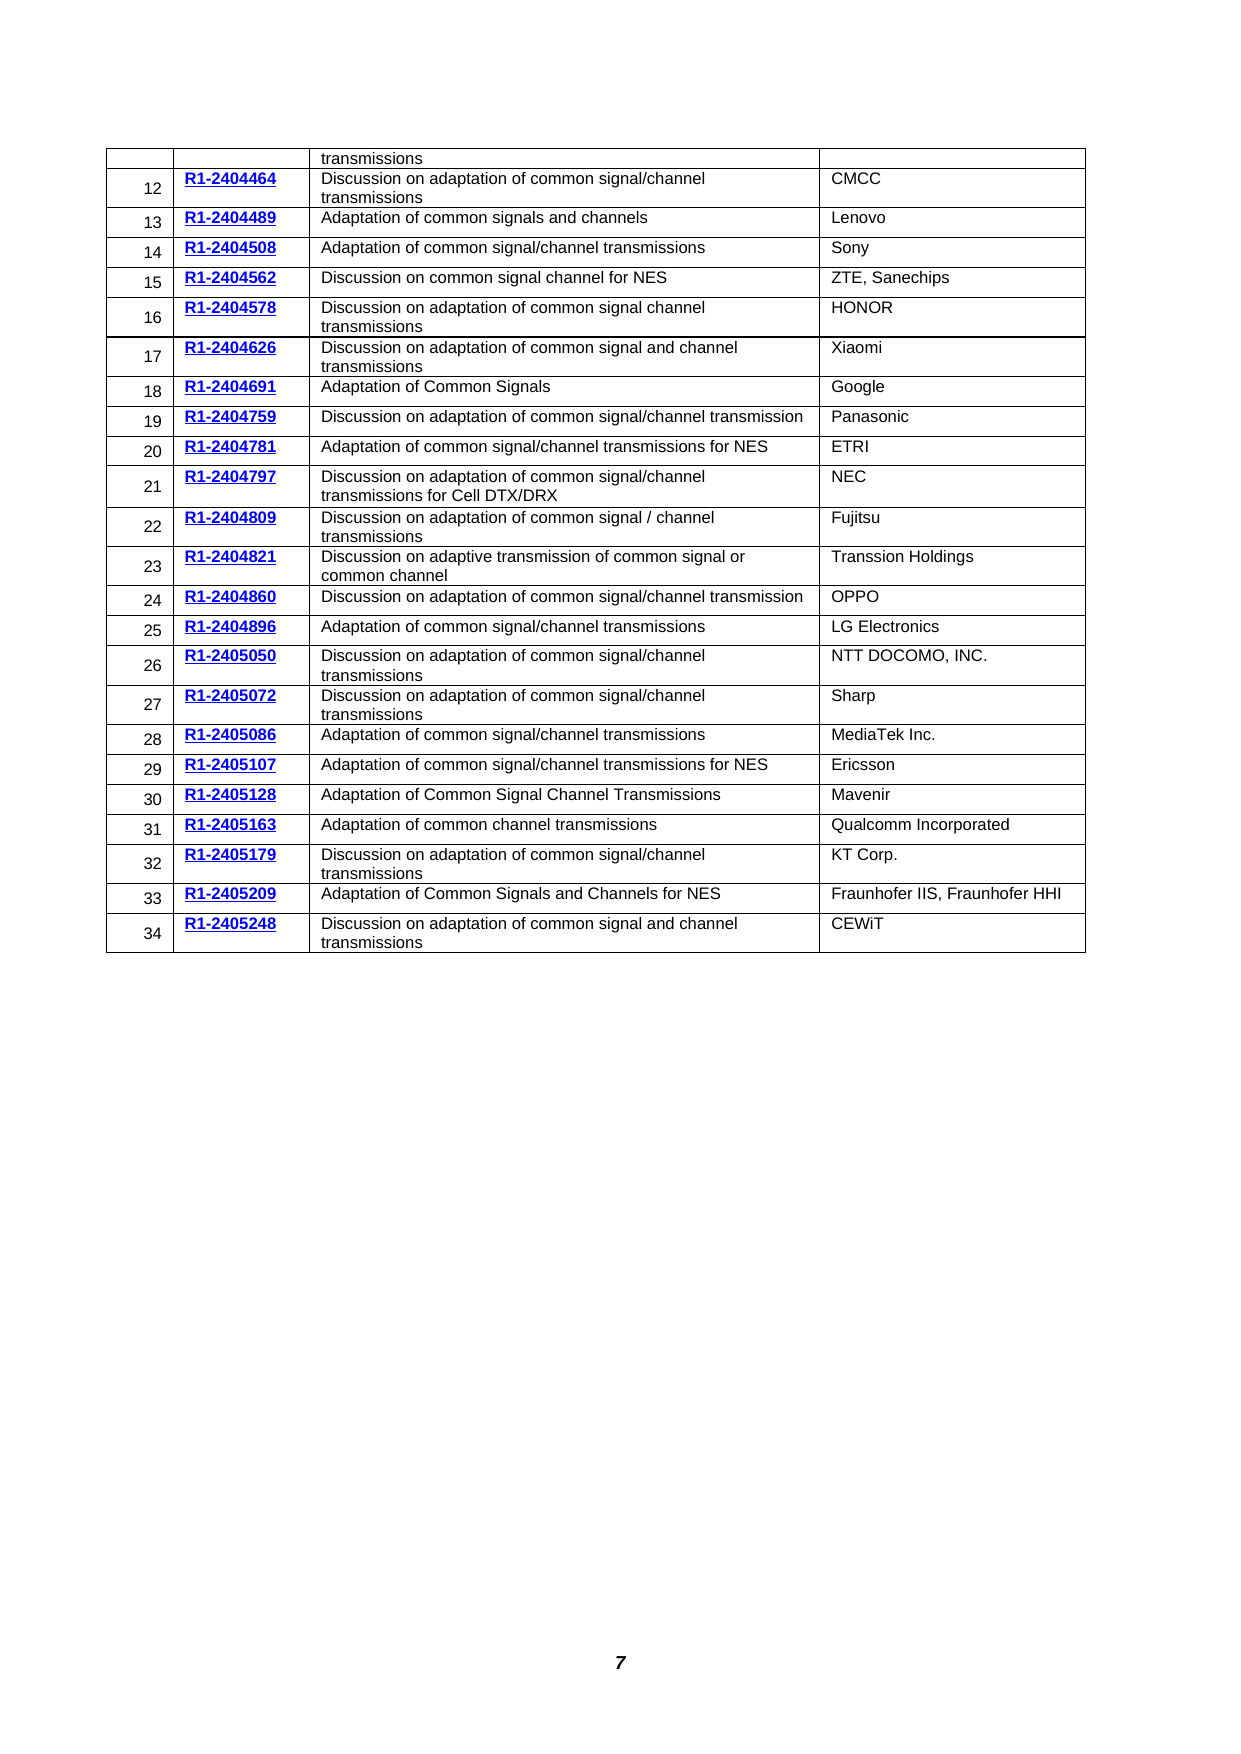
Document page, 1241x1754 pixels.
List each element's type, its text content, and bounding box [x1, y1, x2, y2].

table_cell R1-2404821 [174, 547, 309, 585]
table_cell Discussion on adaptation of common signal/channel transmission [310, 586, 819, 615]
table_cell Sharp [820, 686, 1085, 724]
table_cell MediaTek Inc. [820, 725, 1085, 754]
table_cell 16 [107, 298, 173, 336]
table_cell R1-2404578 [174, 298, 309, 336]
table_cell R1-2404781 [174, 437, 309, 465]
table_cell Discussion on adaptation of common signal channel transmissions [310, 298, 819, 336]
table_cell Xiaomi [820, 338, 1085, 376]
table_cell ETRI [820, 437, 1085, 465]
table_cell R1-2405248 [174, 914, 309, 952]
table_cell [310, 169, 819, 207]
table_cell OPPO [820, 586, 1085, 615]
table_cell Discussion on adaptation of common signal and channel transmissions [310, 914, 819, 952]
table_cell Adaptation of Common Signals and Channels for NES [310, 884, 819, 913]
table_cell R1-2404464 [174, 169, 309, 207]
table_cell CATT [820, 149, 1085, 168]
table_cell 26 [107, 646, 173, 684]
table_cell R1-2404809 [174, 508, 309, 546]
table_cell Discussion on adaptation of common signal/channel transmission [310, 407, 819, 436]
table_cell 29 [107, 755, 173, 784]
table_cell 20 [107, 437, 173, 465]
table_cell R1-2405128 [174, 785, 309, 814]
table_cell Transsion Holdings [820, 547, 1085, 585]
table_cell Ericsson [820, 755, 1085, 784]
table_cell CEWiT [820, 914, 1085, 952]
table_cell Mavenir [820, 785, 1085, 814]
table_cell R1-2404489 [174, 208, 309, 237]
table_cell NEC [820, 466, 1085, 507]
table_cell 28 [107, 725, 173, 754]
table_cell 24 [107, 586, 173, 615]
table_cell Adaptation of common signal/channel transmissions for NES [310, 437, 819, 465]
table_cell R1-2404562 [174, 268, 309, 297]
table_cell 12 [107, 169, 173, 207]
table_cell 19 [107, 407, 173, 436]
table_cell Lenovo [820, 208, 1085, 237]
table_cell 15 [107, 268, 173, 297]
table_cell R1-2404508 [174, 238, 309, 267]
table_cell 33 [107, 884, 173, 913]
table_cell 13 [107, 208, 173, 237]
table_cell R1-2405072 [174, 686, 309, 724]
table_cell 27 [107, 686, 173, 724]
table_cell 21 [107, 466, 173, 507]
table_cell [310, 149, 819, 168]
table_cell Adaptation of common signal/channel transmissions for NES [310, 755, 819, 784]
table_cell R1-2404896 [174, 616, 309, 645]
table_cell Sony [820, 238, 1085, 267]
table_cell 11 [107, 149, 173, 168]
table_cell R1-2404759 [174, 407, 309, 436]
table_cell 17 [107, 338, 173, 376]
table_cell CMCC [820, 169, 1085, 207]
table_cell ZTE, Sanechips [820, 268, 1085, 297]
table_cell 14 [107, 238, 173, 267]
table_cell LG Electronics [820, 616, 1085, 645]
table_cell R1-2405163 [174, 815, 309, 843]
table_cell NTT DOCOMO, INC. [820, 646, 1085, 684]
table_cell Adaptation of common channel transmissions [310, 815, 819, 843]
table_cell R1-2404797 [174, 466, 309, 507]
table_cell 31 [107, 815, 173, 843]
table_cell R1-2404409 [174, 149, 309, 168]
table_cell R1-2405050 [174, 646, 309, 684]
table_cell Adaptation of common signals and channels [310, 208, 819, 237]
table_cell Google [820, 377, 1085, 406]
table_cell 30 [107, 785, 173, 814]
table_cell Adaptation of Common Signals [310, 377, 819, 406]
table_cell 22 [107, 508, 173, 546]
table_cell Adaptation of common signal/channel transmissions [310, 238, 819, 267]
table_cell Discussion on adaptation of common signal/channel transmissions [310, 686, 819, 724]
table_cell R1-2404626 [174, 338, 309, 376]
table_cell Discussion on adaptation of common signal/channel transmissions [310, 845, 819, 883]
table_cell R1-2405209 [174, 884, 309, 913]
table_cell Adaptation of common signal/channel transmissions [310, 616, 819, 645]
table_cell 25 [107, 616, 173, 645]
table_cell Panasonic [820, 407, 1085, 436]
table_cell Fujitsu [820, 508, 1085, 546]
table_cell Fraunhofer IIS, Fraunhofer HHI [820, 884, 1085, 913]
table_cell Discussion on adaptation of common signal/channel transmissions [310, 646, 819, 684]
table_cell 34 [107, 914, 173, 952]
table_cell Discussion on adaptive transmission of common signal or common channel [310, 547, 819, 585]
table_cell Qualcomm Incorporated [820, 815, 1085, 843]
table_cell 23 [107, 547, 173, 585]
table_cell R1-2404860 [174, 586, 309, 615]
table_cell Adaptation of Common Signal Channel Transmissions [310, 785, 819, 814]
table_cell 32 [107, 845, 173, 883]
table_cell Discussion on common signal channel for NES [310, 268, 819, 297]
table_cell R1-2405086 [174, 725, 309, 754]
table_cell Discussion on adaptation of common signal/channel transmissions for Cell DTX/DRX [310, 466, 819, 507]
table_cell Adaptation of common signal/channel transmissions [310, 725, 819, 754]
table_cell R1-2404691 [174, 377, 309, 406]
table_cell 18 [107, 377, 173, 406]
table_cell R1-2405179 [174, 845, 309, 883]
table_cell KT Corp. [820, 845, 1085, 883]
table_cell Discussion on adaptation of common signal and channel transmissions [310, 338, 819, 376]
table_cell HONOR [820, 298, 1085, 336]
table_cell Discussion on adaptation of common signal / channel transmissions [310, 508, 819, 546]
table_cell R1-2405107 [174, 755, 309, 784]
